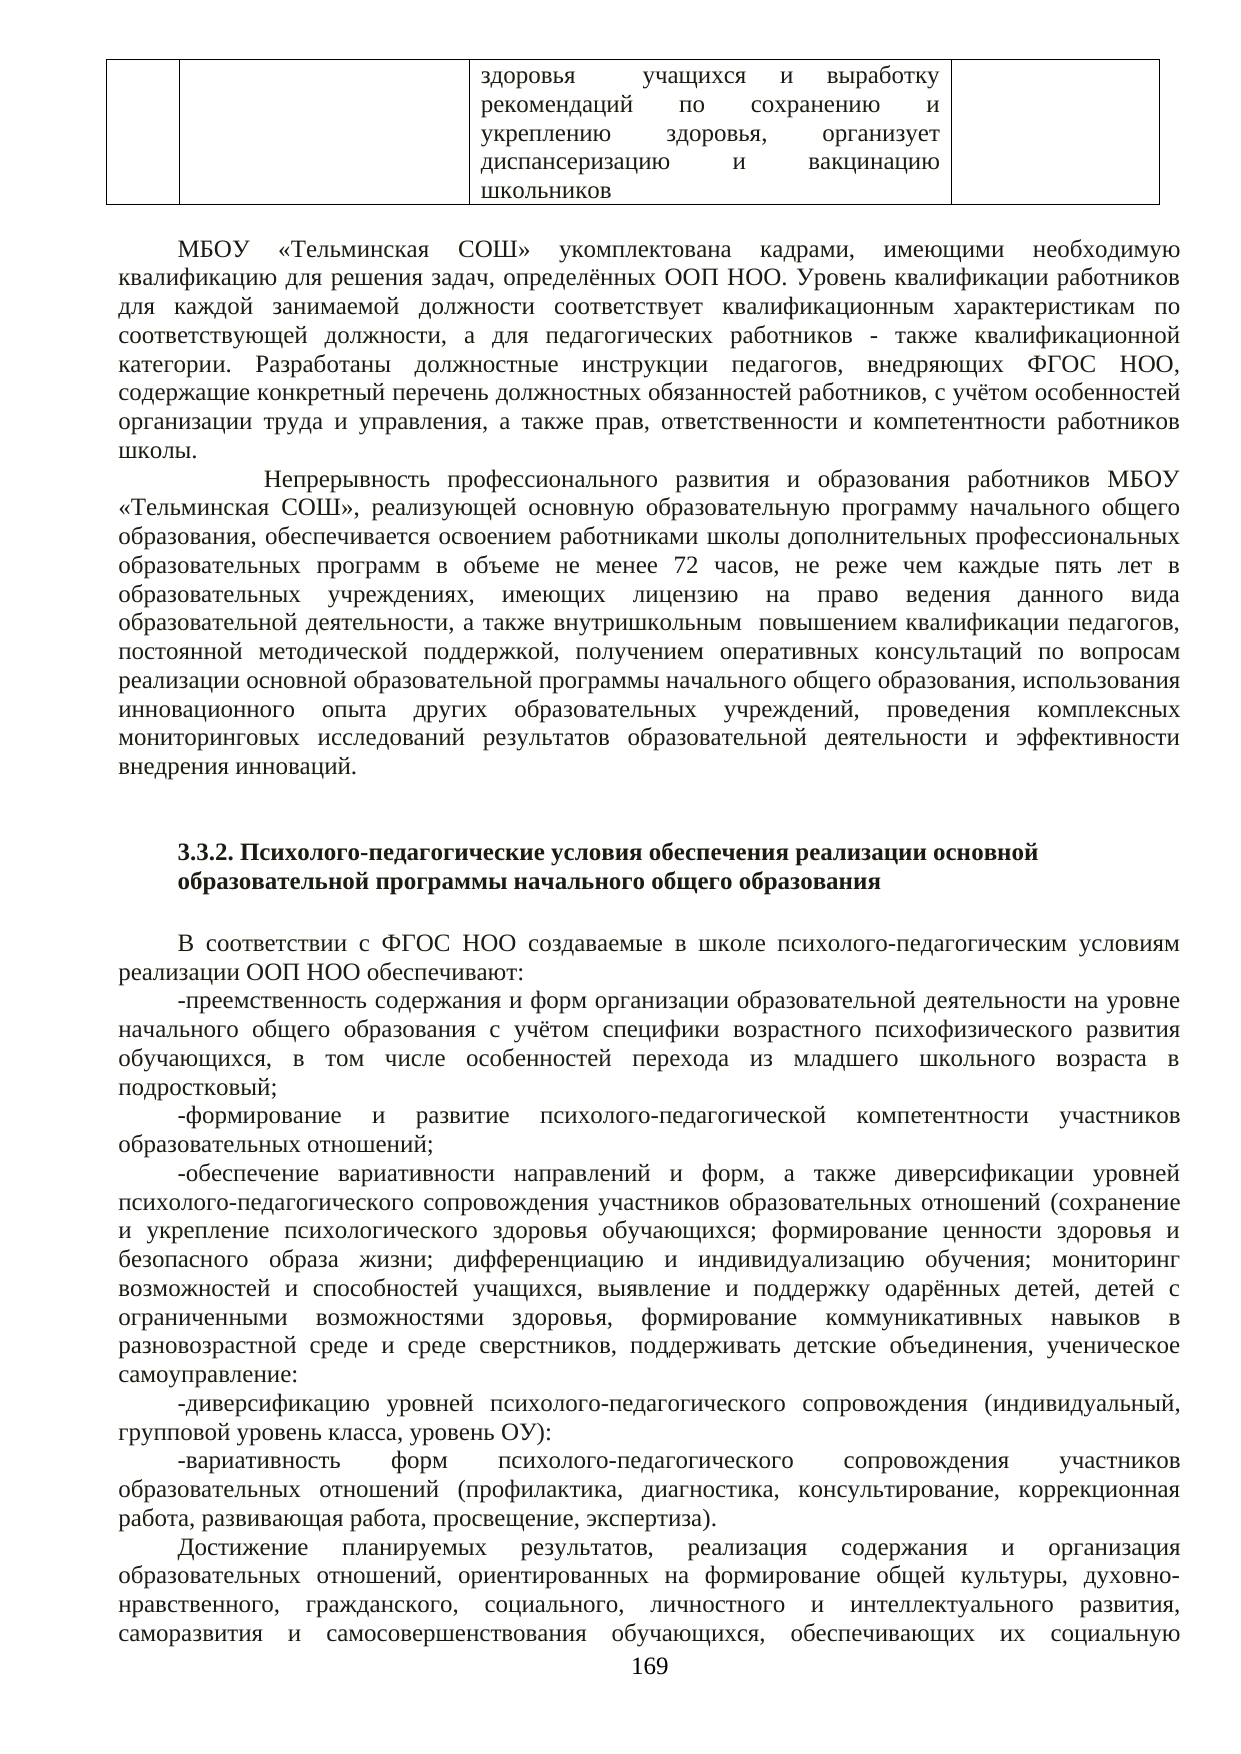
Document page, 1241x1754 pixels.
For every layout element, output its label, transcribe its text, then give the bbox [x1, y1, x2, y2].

text -вариативность форм психолого-педагогического сопровождения участников образовательных отношений (профилактика, диагностика, консультирование, коррекционная работа, развивающая работа, просвещение, экспертиза). [118, 1445, 1181, 1532]
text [118, 1532, 1181, 1647]
text В соответствии с ФГОС НОО создаваемые в школе психолого-педагогическим условиям реализации ООП НОО обеспечивают: [118, 928, 1181, 985]
text -обеспечение вариативности направлений и форм, а также диверсификации уровней психолого-педагогического сопровождения участников образовательных отношений (сохранение и укрепление психологического здоровья обучающихся; формирование ценности здоровья и безопасного образа жизни; дифференциацию и индивидуализацию обучения; мониторинг возможностей и способностей учащихся, выявление и поддержку одарённых детей, детей с ограниченными возможностями здоровья, формирование коммуникативных навыков в разновозрастной среде и среде сверстников, поддерживать детские объединения, ученическое самоуправление: [118, 1158, 1181, 1388]
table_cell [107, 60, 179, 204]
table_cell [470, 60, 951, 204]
text Непрерывность профессионального развития и образования работников МБОУ «Тельминская СОШ», реализующей основную образовательную программу начального общего образования, обеспечивается освоением работниками школы дополнительных профессиональных образовательных программ в объеме не менее 72 часов, не реже чем каждые пять лет в образовательных учреждениях, имеющих лицензию на право ведения данного вида образовательной деятельности, а также внутришкольным повышением квалификации педагогов, постоянной методической поддержкой, получением оперативных консультаций по вопросам реализации основной образовательной программы начального общего образования, использования инновационного опыта других образовательных учреждений, проведения комплексных мониторинговых исследований результатов образовательной деятельности и эффективности внедрения инноваций. [118, 464, 1181, 780]
text МБОУ «Тельминская СОШ» укомплектована кадрами, имеющими необходимую квалификацию для решения задач, определённых ООП НОО. Уровень квалификации работников для каждой занимаемой должности соответствует квалификационным характеристикам по соответствующей должности, а для педагогических работников - также квалификационной категории. Разработаны должностные инструкции педагогов, внедряющих ФГОС НОО, содержащие конкретный перечень должностных обязанностей работников, с учётом особенностей организации труда и управления, а также прав, ответственности и компетентности работников школы. [118, 234, 1181, 464]
text -формирование и развитие психолого-педагогической компетентности участников образовательных отношений; [118, 1100, 1181, 1158]
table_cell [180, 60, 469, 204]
text образовательной программы начального общего образования [118, 866, 1181, 895]
text 3.3.2. Психолого-педагогические условия обеспечения реализации основной [118, 837, 1181, 866]
text -преемственность содержания и форм организации образовательной деятельности на уровне начального общего образования с учётом специфики возрастного психофизического развития обучающихся, в том числе особенностей перехода из младшего школьного возраста в подростковый; [118, 985, 1181, 1100]
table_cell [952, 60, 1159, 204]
text -диверсификацию уровней психолого-педагогического сопровождения (индивидуальный, групповой уровень класса, уровень ОУ): [118, 1388, 1181, 1445]
